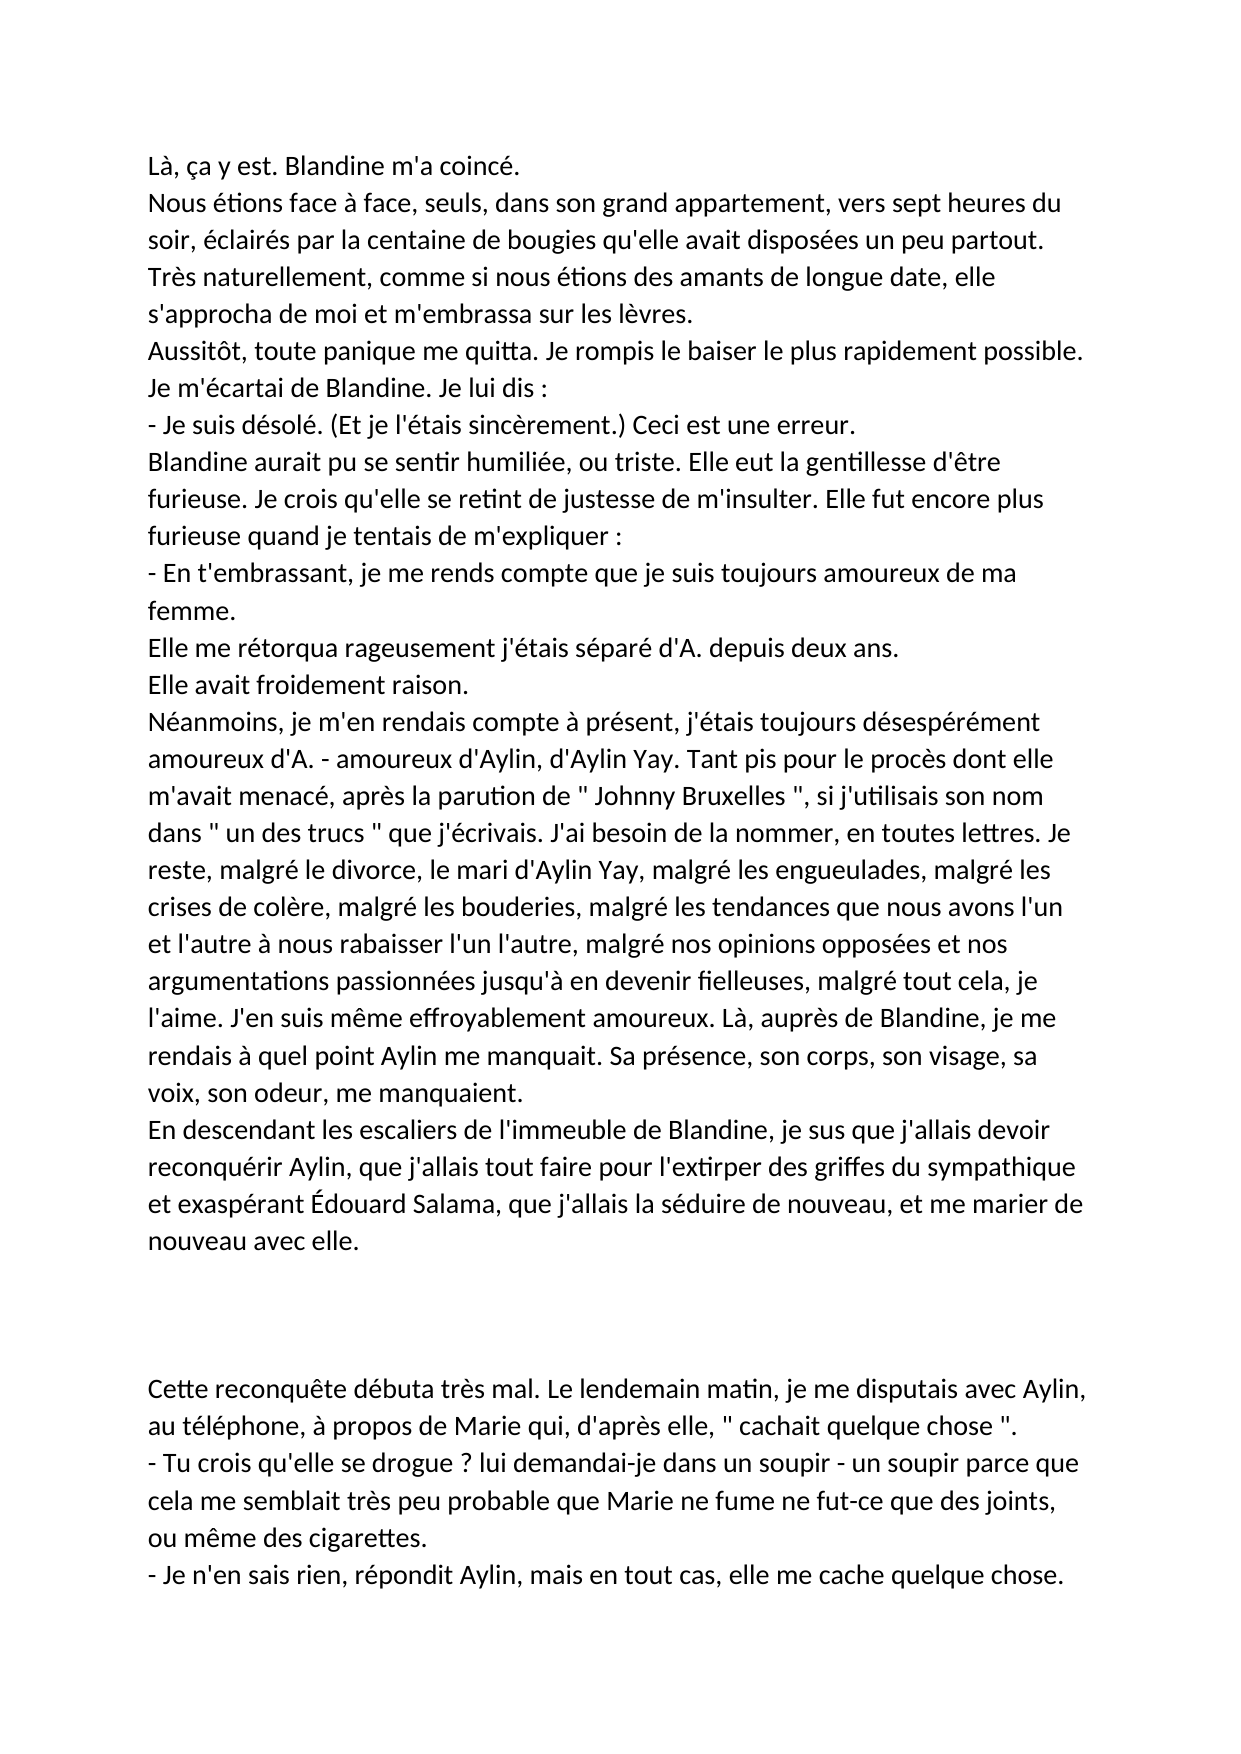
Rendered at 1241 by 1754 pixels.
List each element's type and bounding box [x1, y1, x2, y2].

text [148, 148, 1093, 1591]
